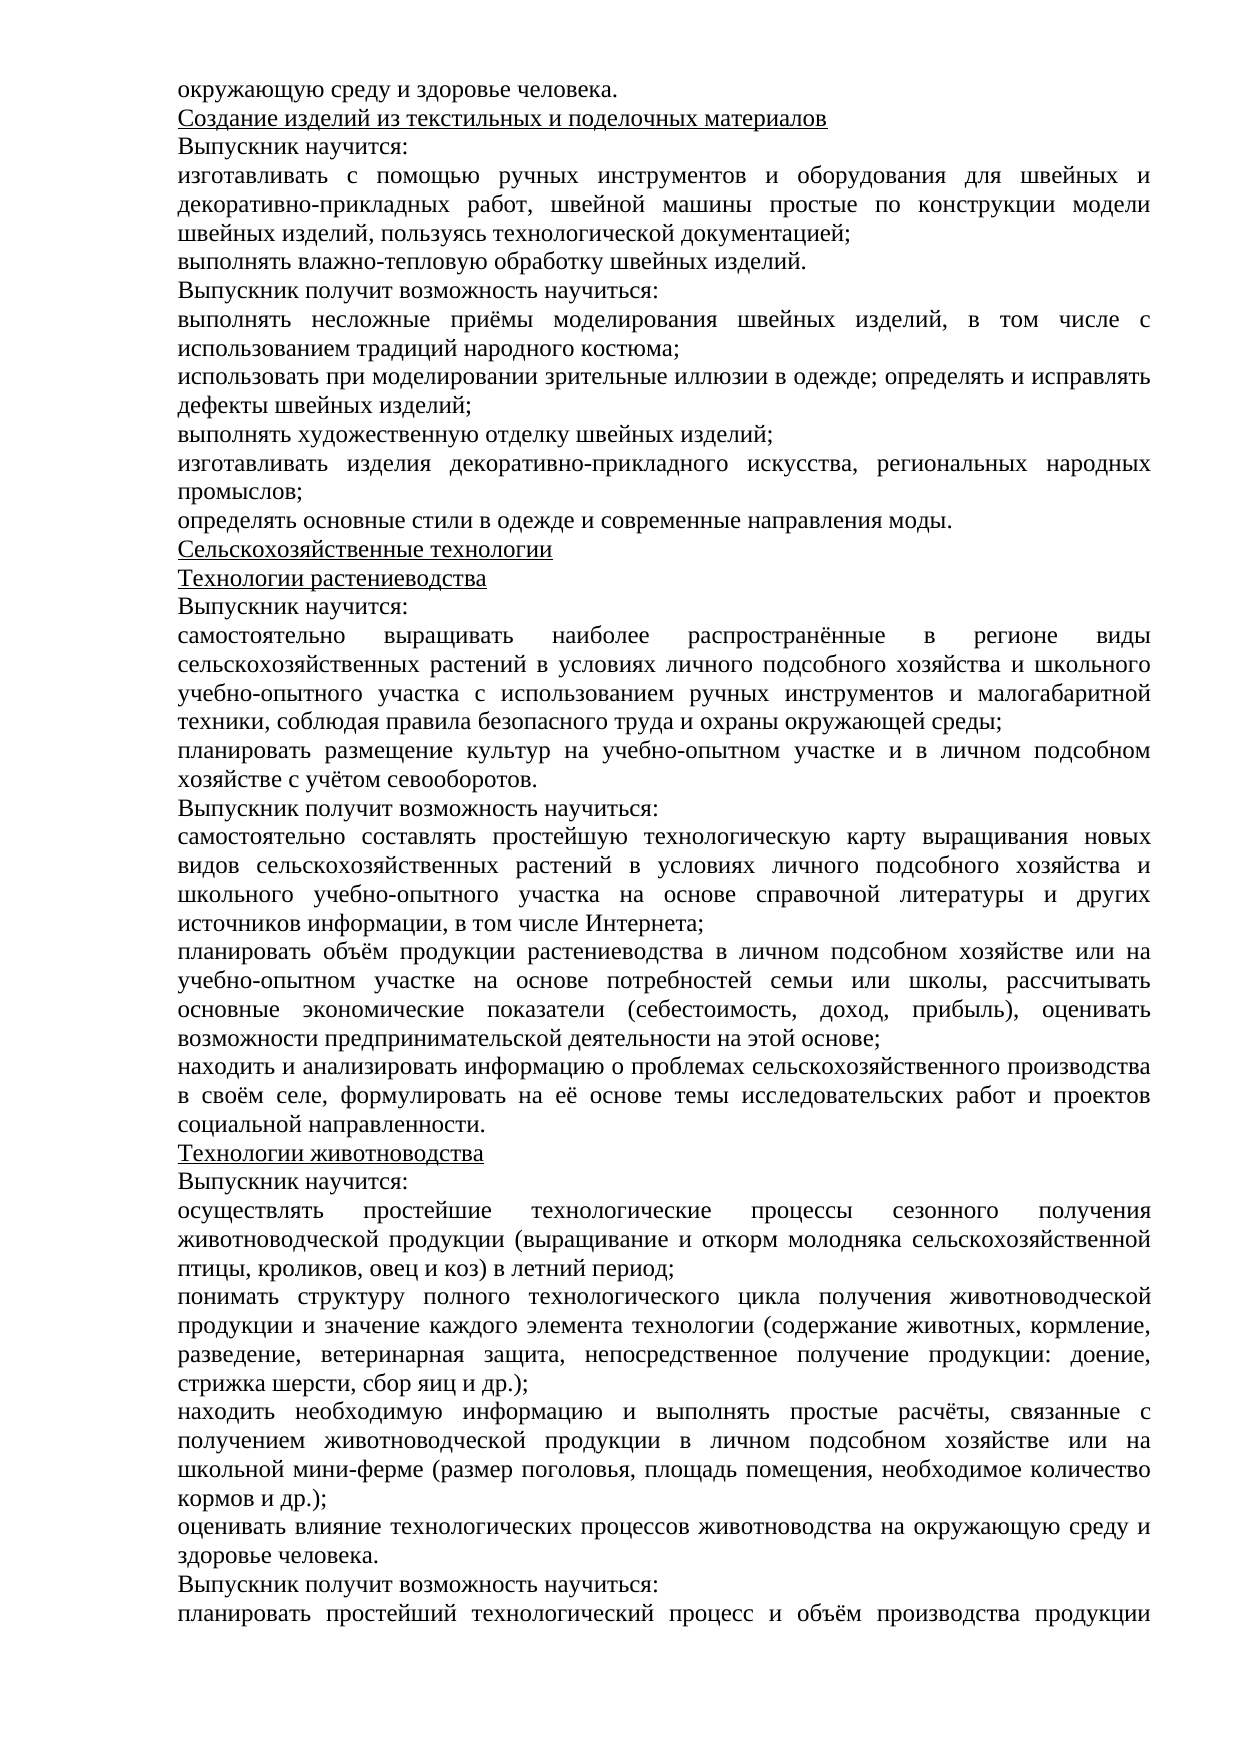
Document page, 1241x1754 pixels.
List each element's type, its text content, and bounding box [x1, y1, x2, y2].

text определять основные стили в одежде и современные направления моды. [177, 505, 1152, 534]
text осуществлять простейшие технологические процессы сезонного получения животноводческой продукции (выращивание и откорм молодняка сельскохозяйственной птицы, кроликов, овец и коз) в летний период; [177, 1195, 1152, 1281]
text выполнять влажно-тепловую обработку швейных изделий. [177, 246, 1152, 275]
text Технологии растениеводства [177, 563, 1152, 591]
text Выпускник получит возможность научиться: [177, 793, 1152, 821]
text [177, 1598, 1152, 1626]
text выполнять несложные приёмы моделирования швейных изделий, в том числе с использованием традиций народного костюма; [177, 304, 1152, 361]
text Создание изделий из текстильных и поделочных материалов [177, 103, 1152, 131]
text изготавливать изделия декоративно-прикладного искусства, региональных народных промыслов; [177, 448, 1152, 505]
text планировать объём продукции растениеводства в личном подсобном хозяйстве или на учебно-опытном участке на основе потребностей семьи или школы, рассчитывать основные экономические показатели (себестоимость, доход, прибыль), оценивать возможности предпринимательской деятельности на этой основе; [177, 936, 1152, 1051]
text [177, 74, 1152, 103]
text оценивать влияние технологических процессов животноводства на окружающую среду и здоровье человека. [177, 1511, 1152, 1569]
text Выпускник научится: [177, 131, 1152, 160]
text Выпускник научится: [177, 1166, 1152, 1195]
text находить и анализировать информацию о проблемах сельскохозяйственного производства в своём селе, формулировать на её основе темы исследовательских работ и проектов социальной направленности. [177, 1051, 1152, 1138]
text самостоятельно выращивать наиболее распространённые в регионе виды сельскохозяйственных растений в условиях личного подсобного хозяйства и школьного учебно-опытного участка с использованием ручных инструментов и малогабаритной техники, соблюдая правила безопасного труда и охраны окружающей среды; [177, 620, 1152, 735]
text понимать структуру полного технологического цикла получения животноводческой продукции и значение каждого элемента технологии (содержание животных, кормление, разведение, ветеринарная защита, непосредственное получение продукции: доение, стрижка шерсти, сбор яиц и др.); [177, 1281, 1152, 1396]
text Сельскохозяйственные технологии [177, 534, 1152, 563]
text использовать при моделировании зрительные иллюзии в одежде; определять и исправлять дефекты швейных изделий; [177, 361, 1152, 419]
text Выпускник получит возможность научиться: [177, 275, 1152, 304]
text Выпускник получит возможность научиться: [177, 1569, 1152, 1598]
text находить необходимую информацию и выполнять простые расчёты, связанные с получением животноводческой продукции в личном подсобном хозяйстве или на школьной мини-ферме (размер поголовья, площадь помещения, необходимое количество кормов и др.); [177, 1396, 1152, 1511]
text планировать размещение культур на учебно-опытном участке и в личном подсобном хозяйстве с учётом севооборотов. [177, 735, 1152, 793]
text Выпускник научится: [177, 591, 1152, 620]
text Технологии животноводства [177, 1138, 1152, 1166]
text самостоятельно составлять простейшую технологическую карту выращивания новых видов сельскохозяйственных растений в условиях личного подсобного хозяйства и школьного учебно-опытного участка на основе справочной литературы и других источников информации, в том числе Интернета; [177, 821, 1152, 936]
text изготавливать с помощью ручных инструментов и оборудования для швейных и декоративно-прикладных работ, швейной машины простые по конструкции модели швейных изделий, пользуясь технологической документацией; [177, 160, 1152, 246]
text выполнять художественную отделку швейных изделий; [177, 419, 1152, 448]
